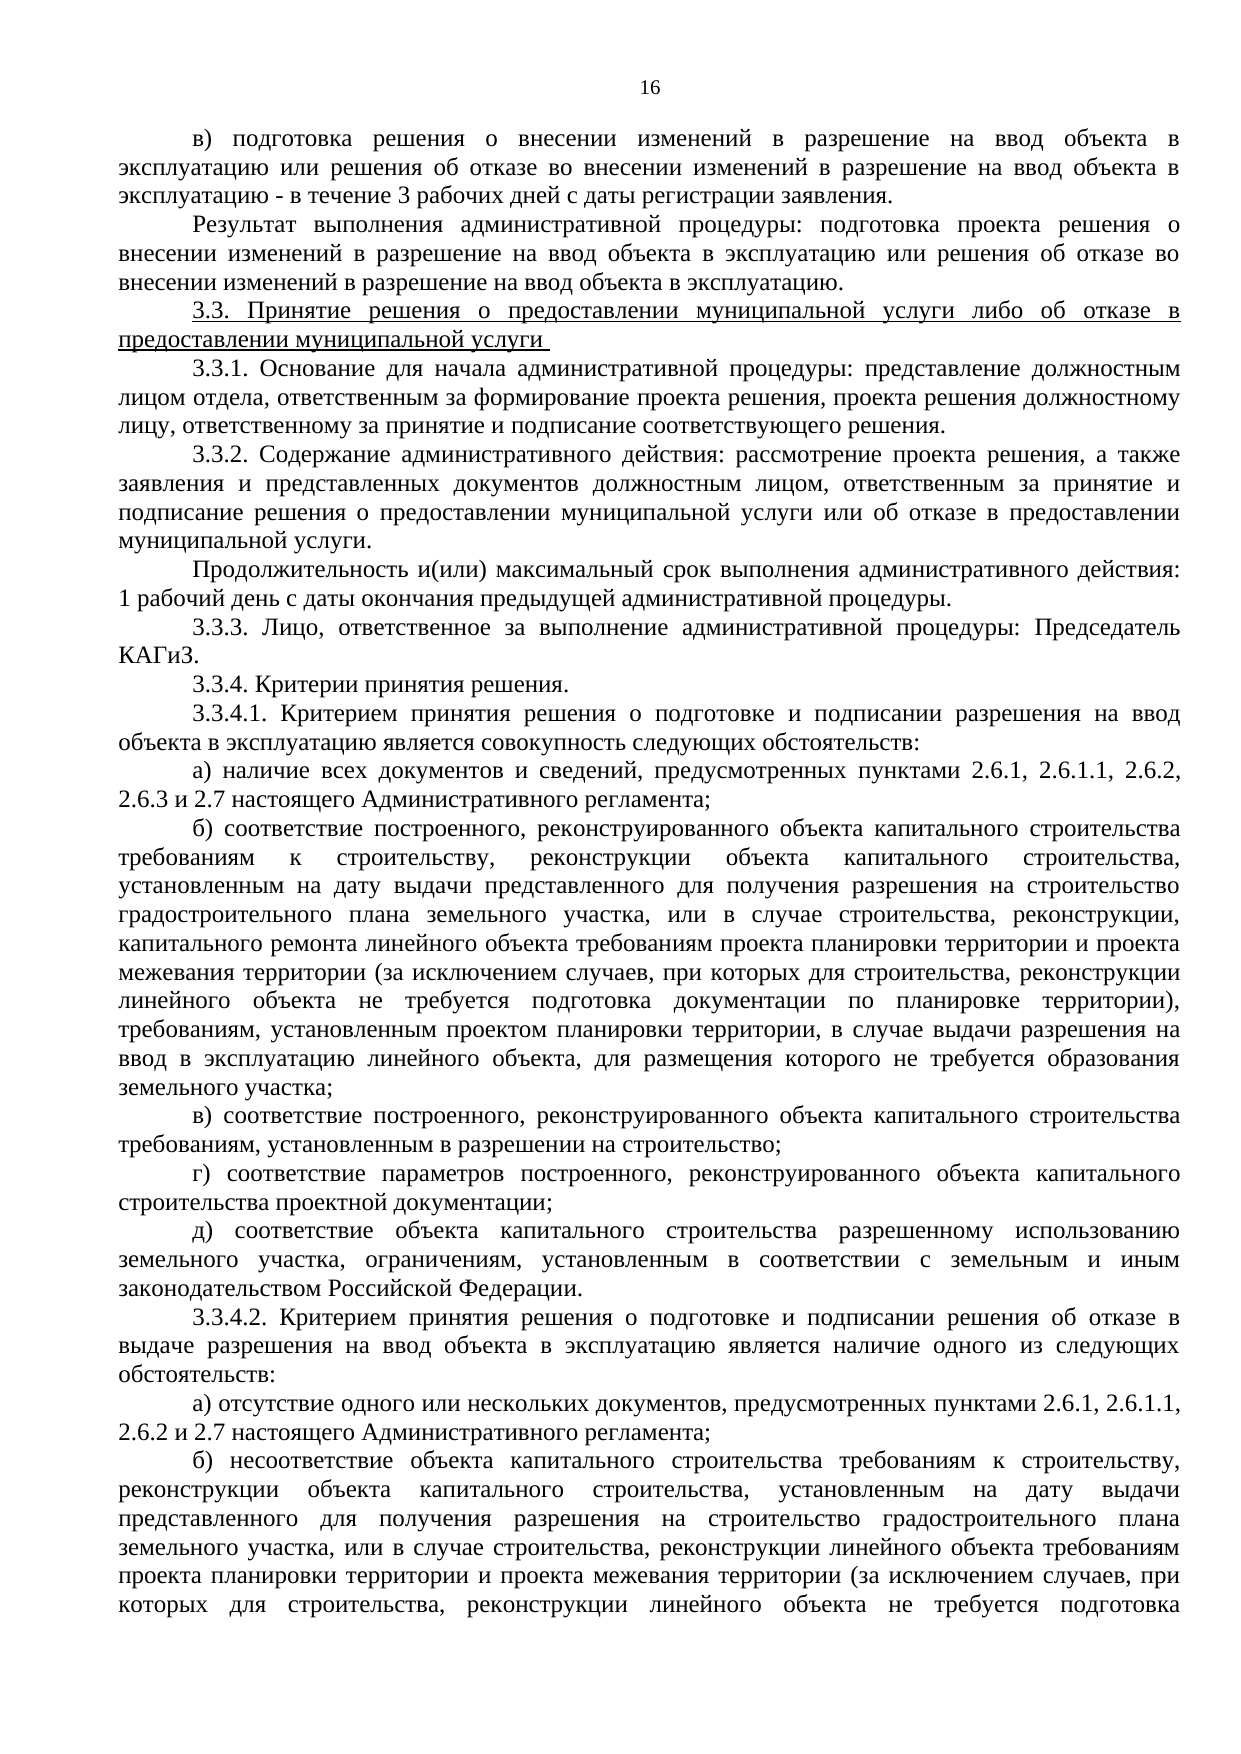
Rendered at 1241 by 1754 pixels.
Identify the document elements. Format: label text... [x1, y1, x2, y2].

text 3.3.1. Основание для начала административной процедуры: представление должностным лицом отдела, ответственным за формирование проекта решения, проекта решения должностному лицу, ответственному за принятие и подписание соответствующего решения. [118, 353, 1181, 439]
text г) соответствие параметров построенного, реконструированного объекта капитального строительства проектной документации; [118, 1158, 1181, 1216]
text Результат выполнения административной процедуры: подготовка проекта решения о внесении изменений в разрешение на ввод объекта в эксплуатацию или решения об отказе во внесении изменений в разрешение на ввод объекта в эксплуатацию. [118, 209, 1181, 296]
text а) отсутствие одного или нескольких документов, предусмотренных пунктами 2.6.1, 2.6.1.1, 2.6.2 и 2.7 настоящего Административного регламента; [118, 1388, 1181, 1446]
text 3.3.3. Лицо, ответственное за выполнение административной процедуры: Председатель КАГиЗ. [118, 612, 1181, 669]
text Продолжительность и(или) максимальный срок выполнения административного действия: 1 рабочий день с даты окончания предыдущей административной процедуры. [118, 554, 1181, 612]
text 3.3.2. Содержание административного действия: рассмотрение проекта решения, а также заявления и представленных документов должностным лицом, ответственным за принятие и подписание решения о предоставлении муниципальной услуги или об отказе в предоставлении муниципальной услуги. [118, 439, 1181, 554]
text 3.3.4.1. Критерием принятия решения о подготовке и подписании разрешения на ввод объекта в эксплуатацию является совокупность следующих обстоятельств: [118, 698, 1181, 756]
text в) соответствие построенного, реконструированного объекта капитального строительства требованиям, установленным в разрешении на строительство; [118, 1101, 1181, 1158]
text б) соответствие построенного, реконструированного объекта капитального строительства требованиям к строительству, реконструкции объекта капитального строительства, установленным на дату выдачи представленного для получения разрешения на строительство градостроительного плана земельного участка, или в случае строительства, реконструкции, капитального ремонта линейного объекта требованиям проекта планировки территории и проекта межевания территории (за исключением случаев, при которых для строительства, реконструкции линейного объекта не требуется подготовка документации по планировке территории), требованиям, установленным проектом планировки территории, в случае выдачи разрешения на ввод в эксплуатацию линейного объекта, для размещения которого не требуется образования земельного участка; [118, 813, 1181, 1101]
text в) подготовка решения о внесении изменений в разрешение на ввод объекта в эксплуатацию или решения об отказе во внесении изменений в разрешение на ввод объекта в эксплуатацию - в течение 3 рабочих дней с даты регистрации заявления. [118, 123, 1181, 209]
text 3.3.4. Критерии принятия решения. [118, 669, 1181, 698]
text 3.3.4.2. Критерием принятия решения о подготовке и подписании решения об отказе в выдаче разрешения на ввод объекта в эксплуатацию является наличие одного из следующих обстоятельств: [118, 1302, 1181, 1388]
text д) соответствие объекта капитального строительства разрешенному использованию земельного участка, ограничениям, установленным в соответствии с земельным и иным законодательством Российской Федерации. [118, 1216, 1181, 1302]
text а) наличие всех документов и сведений, предусмотренных пунктами 2.6.1, 2.6.1.1, 2.6.2, 2.6.3 и 2.7 настоящего Административного регламента; [118, 756, 1181, 813]
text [118, 1446, 1181, 1618]
text 3.3. Принятие решения о предоставлении муниципальной услуги либо об отказе в предоставлении муниципальной услуги [118, 296, 1181, 353]
